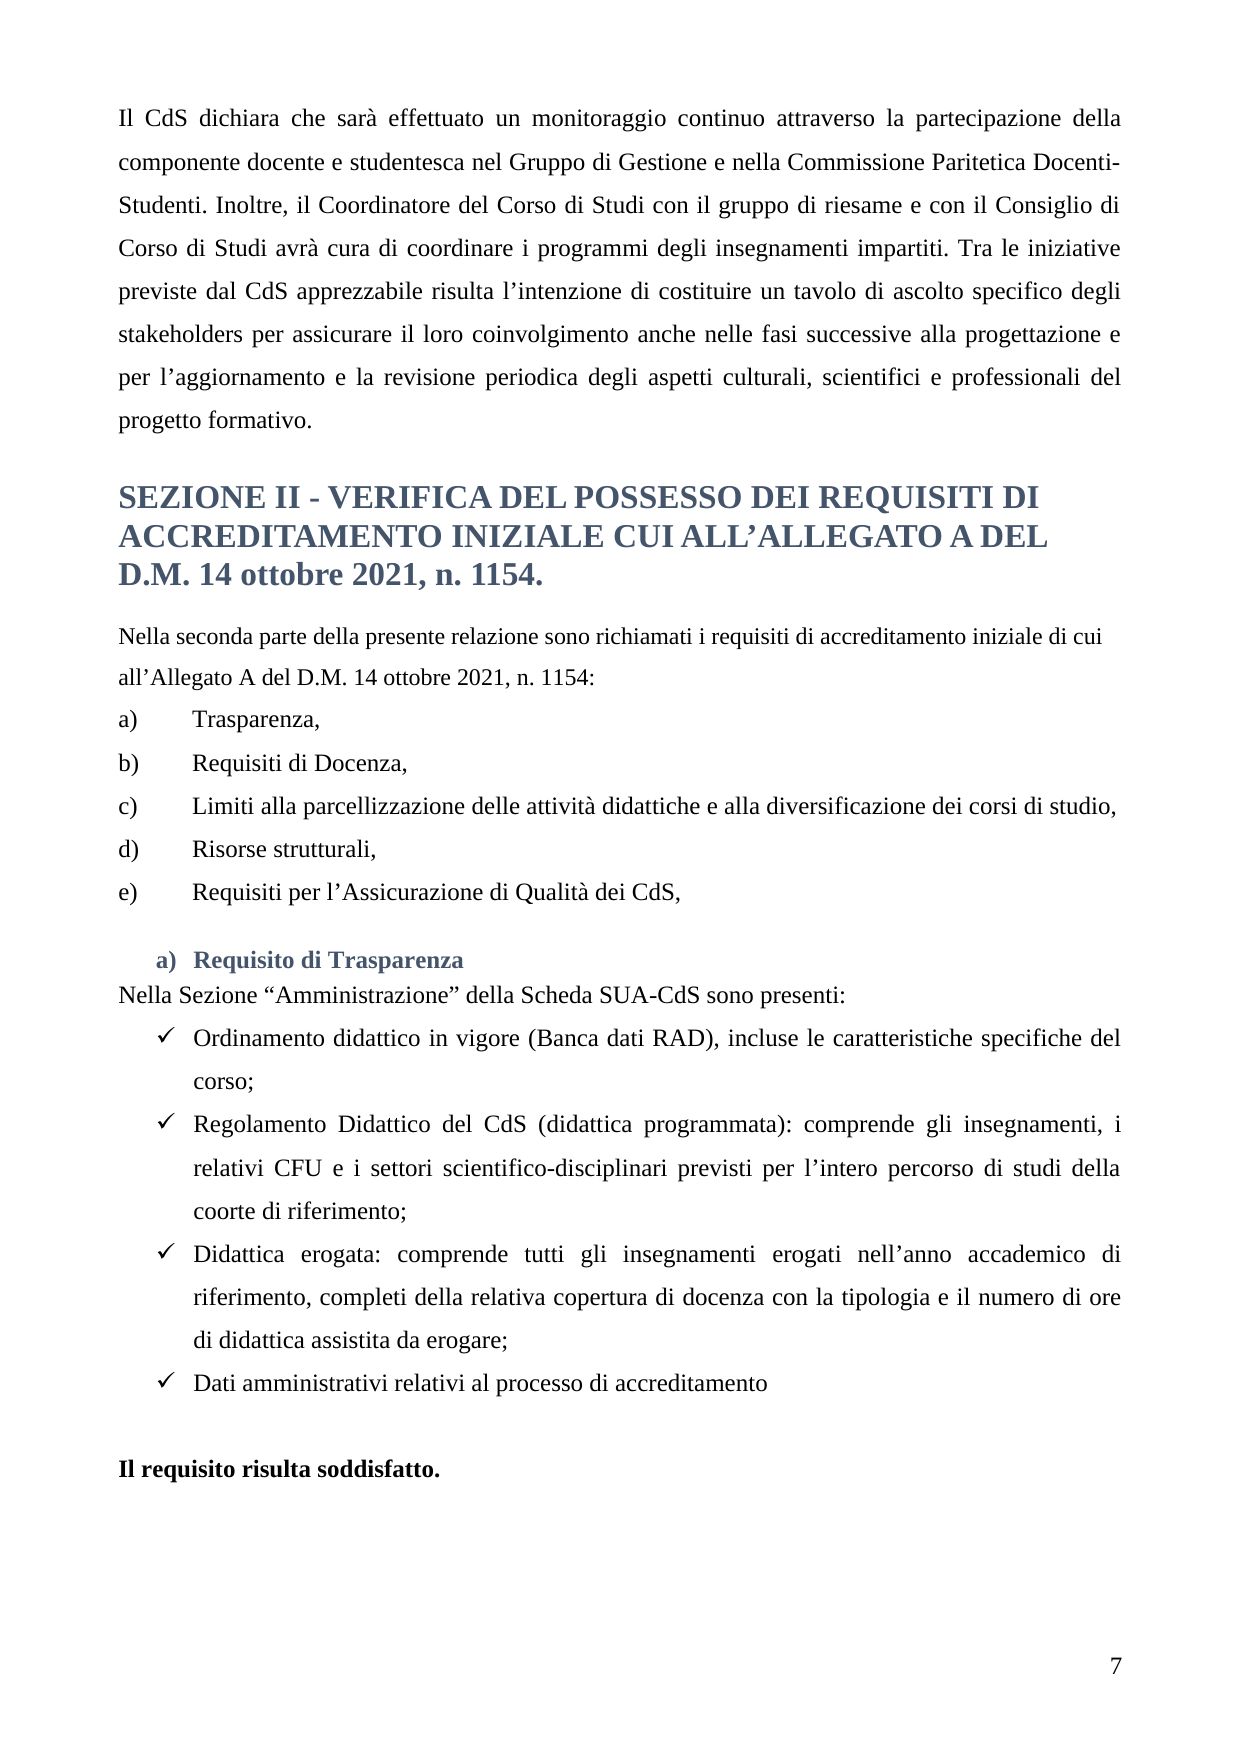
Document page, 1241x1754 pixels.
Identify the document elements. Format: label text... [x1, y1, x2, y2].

text c) Limiti alla parcellizzazione delle attività didattiche e alla diversificazione dei corsi di studio, [118, 791, 1122, 819]
text Il CdS dichiara che sarà effettuato un monitoraggio continuo attraverso la partecipazione della componente docente e studentesca nel Gruppo di Gestione e nella Commissione Paritetica Docenti-Studenti. Inoltre, il Coordinatore del Corso di Studi con il gruppo di riesame e con il Consiglio di Corso di Studi avrà cura di coordinare i programmi degli insegnamenti impartiti. Tra le iniziative previste dal CdS apprezzabile risulta l’intenzione di costituire un tavolo di ascolto specifico degli stakeholders per assicurare il loro coinvolgimento anche nelle fasi successive alla progettazione e per l’aggiornamento e la revisione periodica degli aspetti culturali, scientifici e professionali del progetto formativo. [118, 103, 1122, 434]
text a) Trasparenza, [118, 704, 1122, 733]
text Nella Sezione “Amministrazione” della Scheda SUA-CdS sono presenti: [118, 980, 1122, 1009]
subtitle SEZIONE II - VERIFICA DEL POSSESSO DEI REQUISITI DI ACCREDITAMENTO INIZIALE CUI ALL’ALLEGATO A DEL D.M. 14 ottobre 2021, n. 1154. [118, 478, 1122, 593]
list Dati amministrativi relativi al processo di accreditamento [156, 1368, 1122, 1397]
text b) Requisiti di Docenza, [118, 748, 1122, 776]
list Regolamento Didattico del CdS (didattica programmata): comprende gli insegnamenti, i relativi CFU e i settori scientifico-disciplinari previsti per l’intero percorso di studi della coorte di riferimento; [156, 1109, 1122, 1224]
subtitle Requisito di Trasparenza [156, 945, 1122, 974]
text Il requisito risulta soddisfatto. [118, 1454, 1122, 1483]
text Nella seconda parte della presente relazione sono richiamati i requisiti di accreditamento iniziale di cui all’Allegato A del D.M. 14 ottobre 2021, n. 1154: [118, 622, 1122, 691]
text e) Requisiti per l’Assicurazione di Qualità dei CdS, [118, 877, 1122, 906]
list Ordinamento didattico in vigore (Banca dati RAD), incluse le caratteristiche specifiche del corso; [156, 1023, 1122, 1095]
list Didattica erogata: comprende tutti gli insegnamenti erogati nell’anno accademico di riferimento, completi della relativa copertura di docenza con la tipologia e il numero di ore di didattica assistita da erogare; [156, 1239, 1122, 1354]
text d) Risorse strutturali, [118, 834, 1122, 863]
